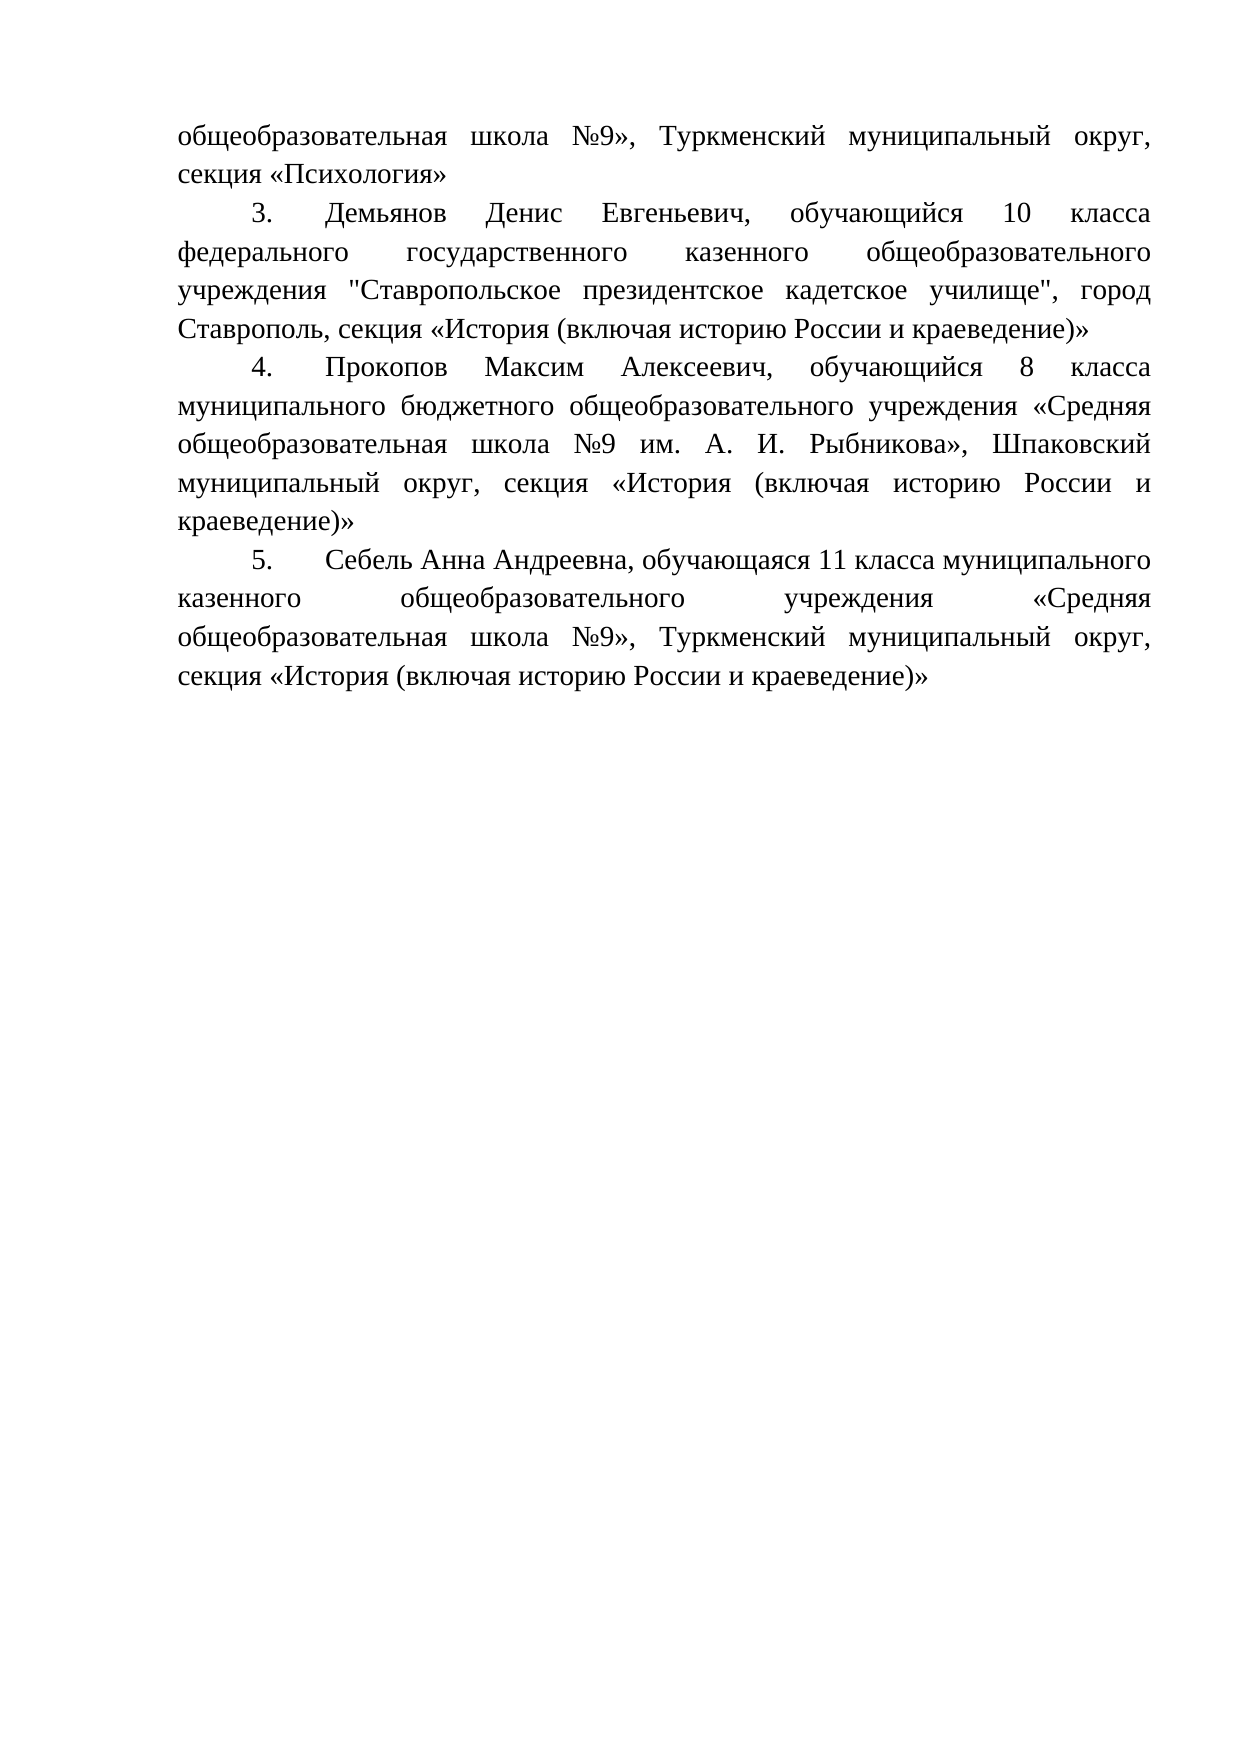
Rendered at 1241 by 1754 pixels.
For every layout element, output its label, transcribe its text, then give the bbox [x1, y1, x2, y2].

list Демьянов Денис Евгеньевич, обучающийся 10 класса федерального государственного казенного общеобразовательного учреждения "Ставропольское президентское кадетское училище", город Ставрополь, секция «История (включая историю России и краеведение)» [177, 195, 1152, 344]
list Прокопов Максим Алексеевич, обучающийся 8 класса муниципального бюджетного общеобразовательного учреждения «Средняя общеобразовательная школа №9 им. А. И. Рыбникова», Шпаковский муниципальный округ, секция «История (включая историю России и краеведение)» [177, 349, 1152, 537]
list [177, 118, 1152, 190]
list Себель Анна Андреевна, обучающаяся 11 класса муниципального казенного общеобразовательного учреждения «Средняя общеобразовательная школа №9», Туркменский муниципальный округ, секция «История (включая историю России и краеведение)» [177, 542, 1152, 691]
